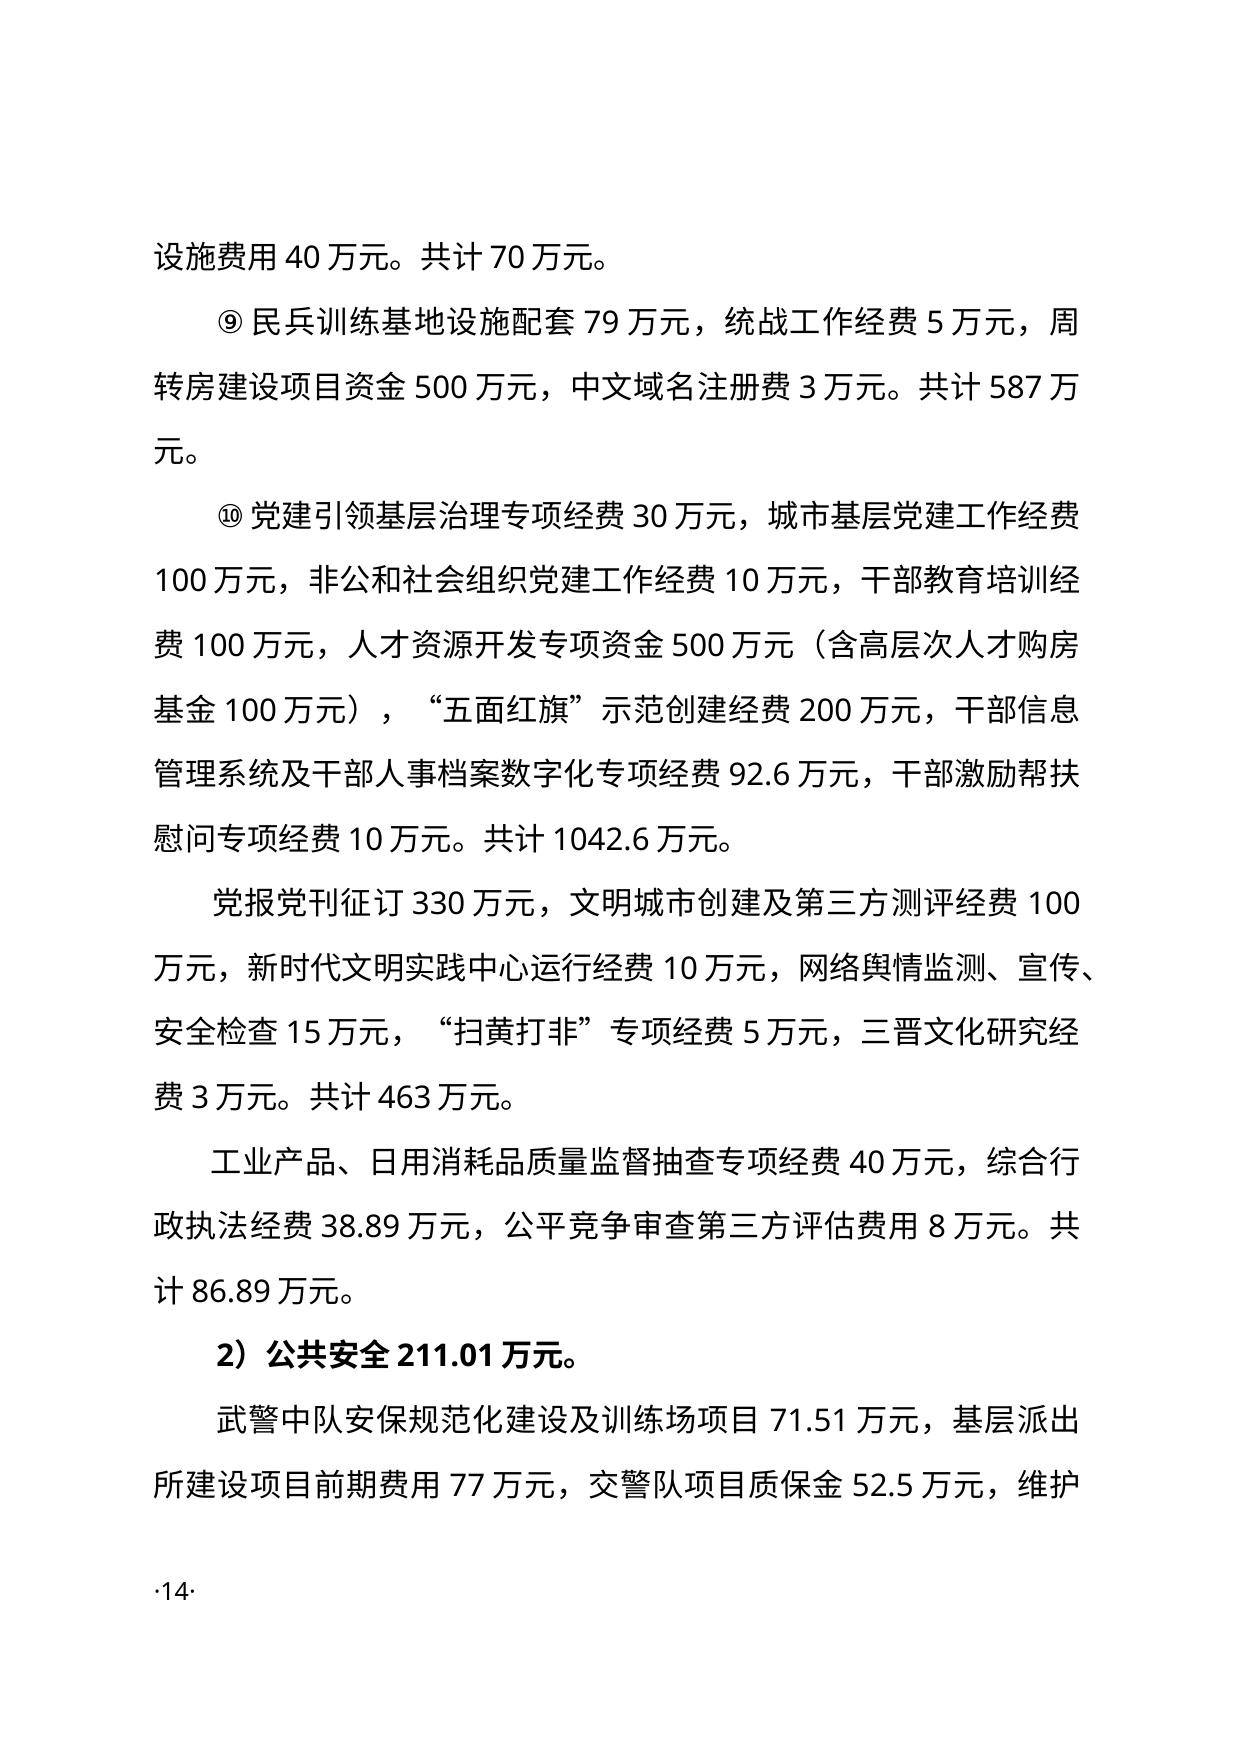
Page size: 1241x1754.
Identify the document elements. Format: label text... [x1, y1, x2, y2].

text 2）公共安全211.01万元。 [153, 1315, 1081, 1380]
text 工业产品、日用消耗品质量监督抽查专项经费40万元，综合行政执法经费38.89万元，公平竞争审查第三方评估费用8万元。共计86.89万元。 [153, 1121, 1081, 1315]
text ⑧档案数字化专项资金30万元，数字档案信息管理系统软件及设施费用40万元。共计70万元。 [153, 217, 1081, 282]
text ⑩党建引领基层治理专项经费30万元，城市基层党建工作经费100万元，非公和社会组织党建工作经费10万元，干部教育培训经费100万元，人才资源开发专项资金500万元（含高层次人才购房基金100万元），“五面红旗”示范创建经费200万元，干部信息管理系统及干部人事档案数字化专项经费92.6万元，干部激励帮扶慰问专项经费10万元。共计1042.6万元。 [153, 476, 1081, 863]
text ⑨民兵训练基地设施配套79万元，统战工作经费5万元，周转房建设项目资金500万元，中文域名注册费3万元。共计587万元。 [153, 282, 1081, 476]
text 党报党刊征订330万元，文明城市创建及第三方测评经费100万元，新时代文明实践中心运行经费10万元，网络舆情监测、宣传、安全检查15万元，“扫黄打非”专项经费5万元，三晋文化研究经费3万元。共计463万元。 [153, 863, 1081, 1121]
text 武警中队安保规范化建设及训练场项目71.51万元，基层派出所建设项目前期费用77万元，交警队项目质保金52.5万元，维护蒲津公司经营秩序及处置永鑫房地产非法集资经费10万元。共计211.01万元。 [153, 1380, 1081, 1509]
